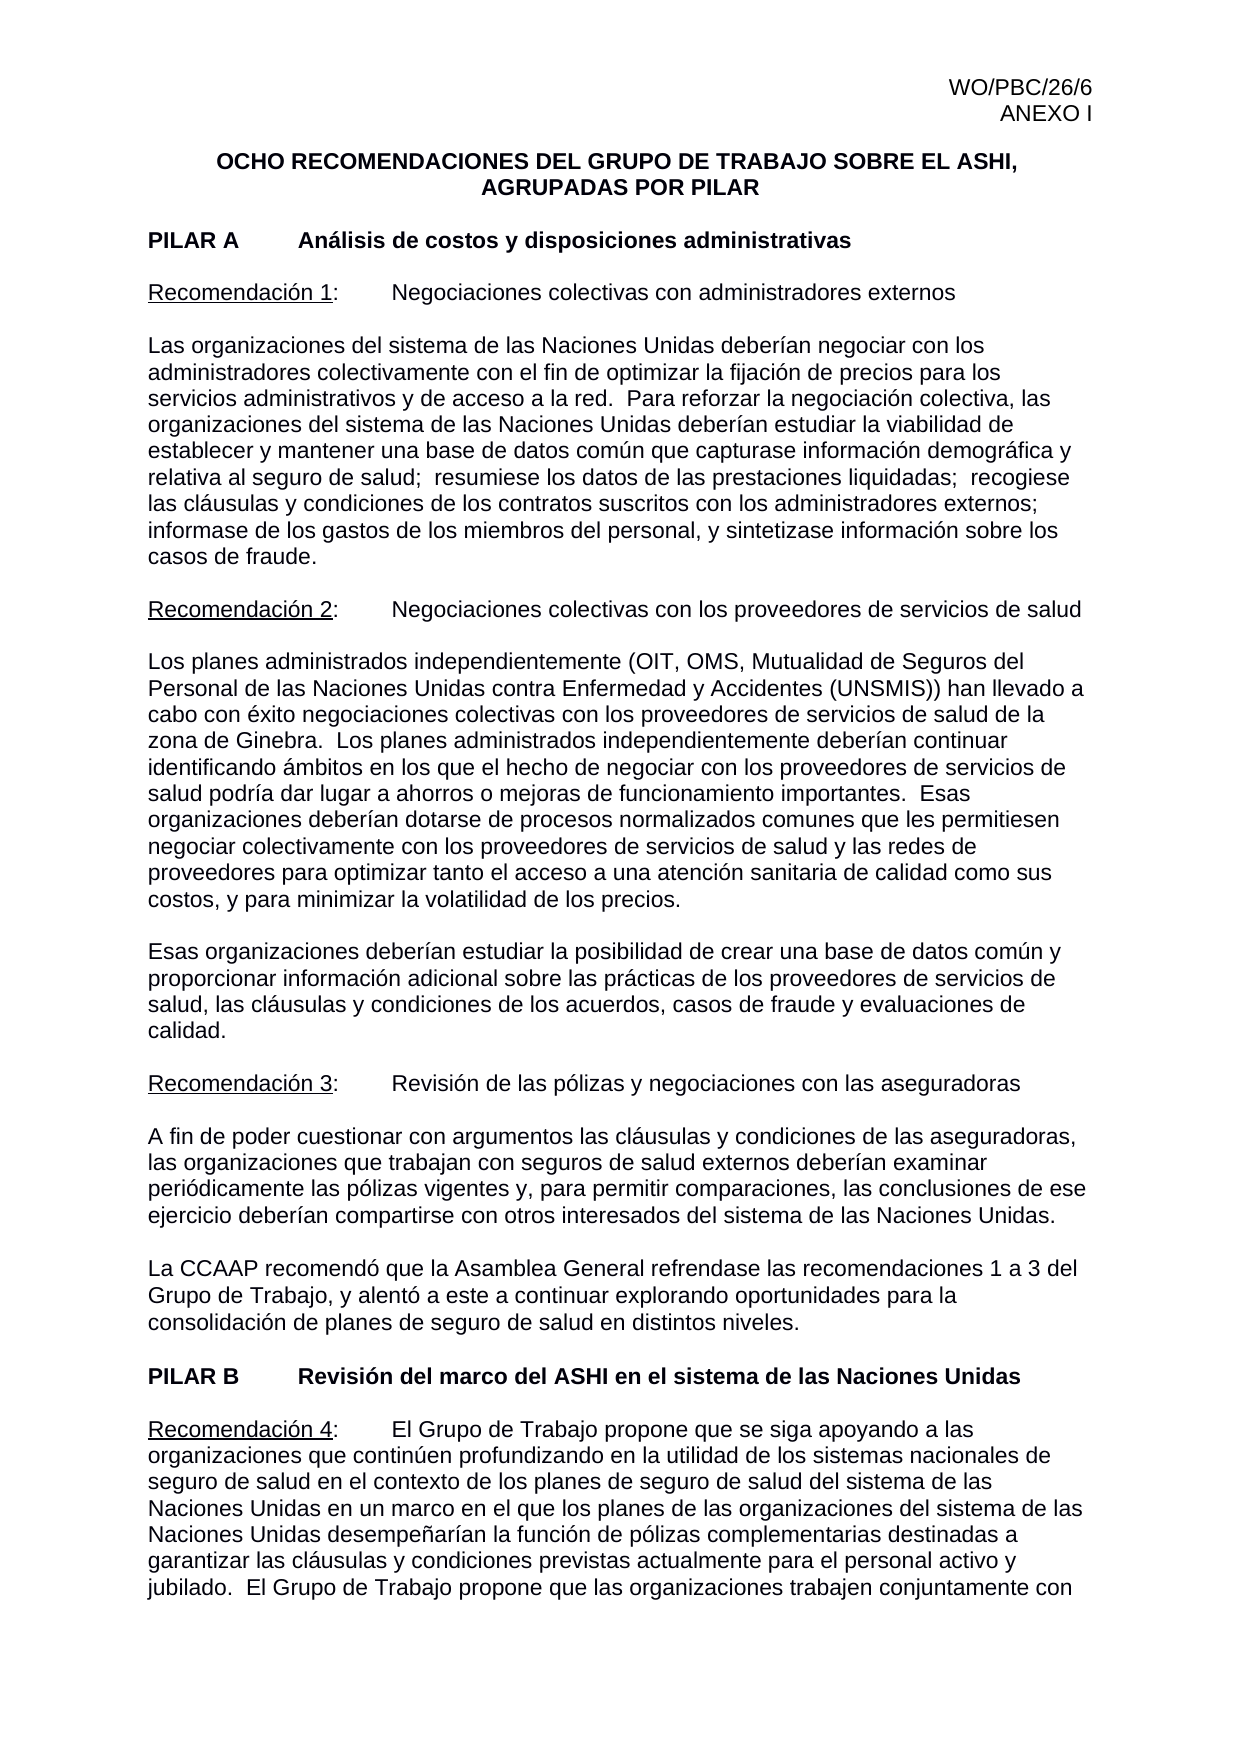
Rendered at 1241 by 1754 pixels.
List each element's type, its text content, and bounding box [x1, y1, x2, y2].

text Recomendación 2: Negociaciones colectivas con los proveedores de servicios de salud [148, 596, 1093, 622]
text Esas organizaciones deberían estudiar la posibilidad de crear una base de datos común y proporcionar información adicional sobre las prácticas de los proveedores de servicios de salud, las cláusulas y condiciones de los acuerdos, casos de fraude y evaluaciones de calidad. [148, 938, 1093, 1044]
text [148, 1416, 1093, 1600]
text PILAR A Análisis de costos y disposiciones administrativas [148, 227, 1093, 253]
text Los planes administrados independientemente (OIT, OMS, Mutualidad de Seguros del Personal de las Naciones Unidas contra Enfermedad y Accidentes (UNSMIS)) han llevado a cabo con éxito negociaciones colectivas con los proveedores de servicios de salud de la zona de Ginebra. Los planes administrados independientemente deberían continuar identificando ámbitos en los que el hecho de negociar con los proveedores de servicios de salud podría dar lugar a ahorros o mejoras de funcionamiento importantes. Esas organizaciones deberían dotarse de procesos normalizados comunes que les permitiesen negociar colectivamente con los proveedores de servicios de salud y las redes de proveedores para optimizar tanto el acceso a una atención sanitaria de calidad como sus costos, y para minimizar la volatilidad de los precios. [148, 648, 1093, 912]
text PILAR B Revisión del marco del ASHI en el sistema de las Naciones Unidas [148, 1363, 1093, 1389]
text OCHO RECOMENDACIONES DEL GRUPO DE TRABAJO SOBRE EL ASHI, AGRUPADAS POR PILAR [148, 148, 1093, 200]
text A fin de poder cuestionar con argumentos las cláusulas y condiciones de las aseguradoras, las organizaciones que trabajan con seguros de salud externos deberían examinar periódicamente las pólizas vigentes y, para permitir comparaciones, las conclusiones de ese ejercicio deberían compartirse con otros interesados del sistema de las Naciones Unidas. [148, 1123, 1093, 1228]
text Recomendación 3: Revisión de las pólizas y negociaciones con las aseguradoras [148, 1070, 1093, 1096]
text La CCAAP recomendó que la Asamblea General refrendase las recomendaciones 1 a 3 del Grupo de Trabajo, y alentó a este a continuar explorando oportunidades para la consolidación de planes de seguro de salud en distintos niveles. [148, 1254, 1093, 1336]
text Las organizaciones del sistema de las Naciones Unidas deberían negociar con los administradores colectivamente con el fin de optimizar la fijación de precios para los servicios administrativos y de acceso a la red. Para reforzar la negociación colectiva, las organizaciones del sistema de las Naciones Unidas deberían estudiar la viabilidad de establecer y mantener una base de datos común que capturase información demográfica y relativa al seguro de salud; resumiese los datos de las prestaciones liquidadas; recogiese las cláusulas y condiciones de los contratos suscritos con los administradores externos; informase de los gastos de los miembros del personal, y sintetizase información sobre los casos de fraude. [148, 332, 1093, 569]
text Recomendación 1: Negociaciones colectivas con administradores externos [148, 279, 1093, 306]
